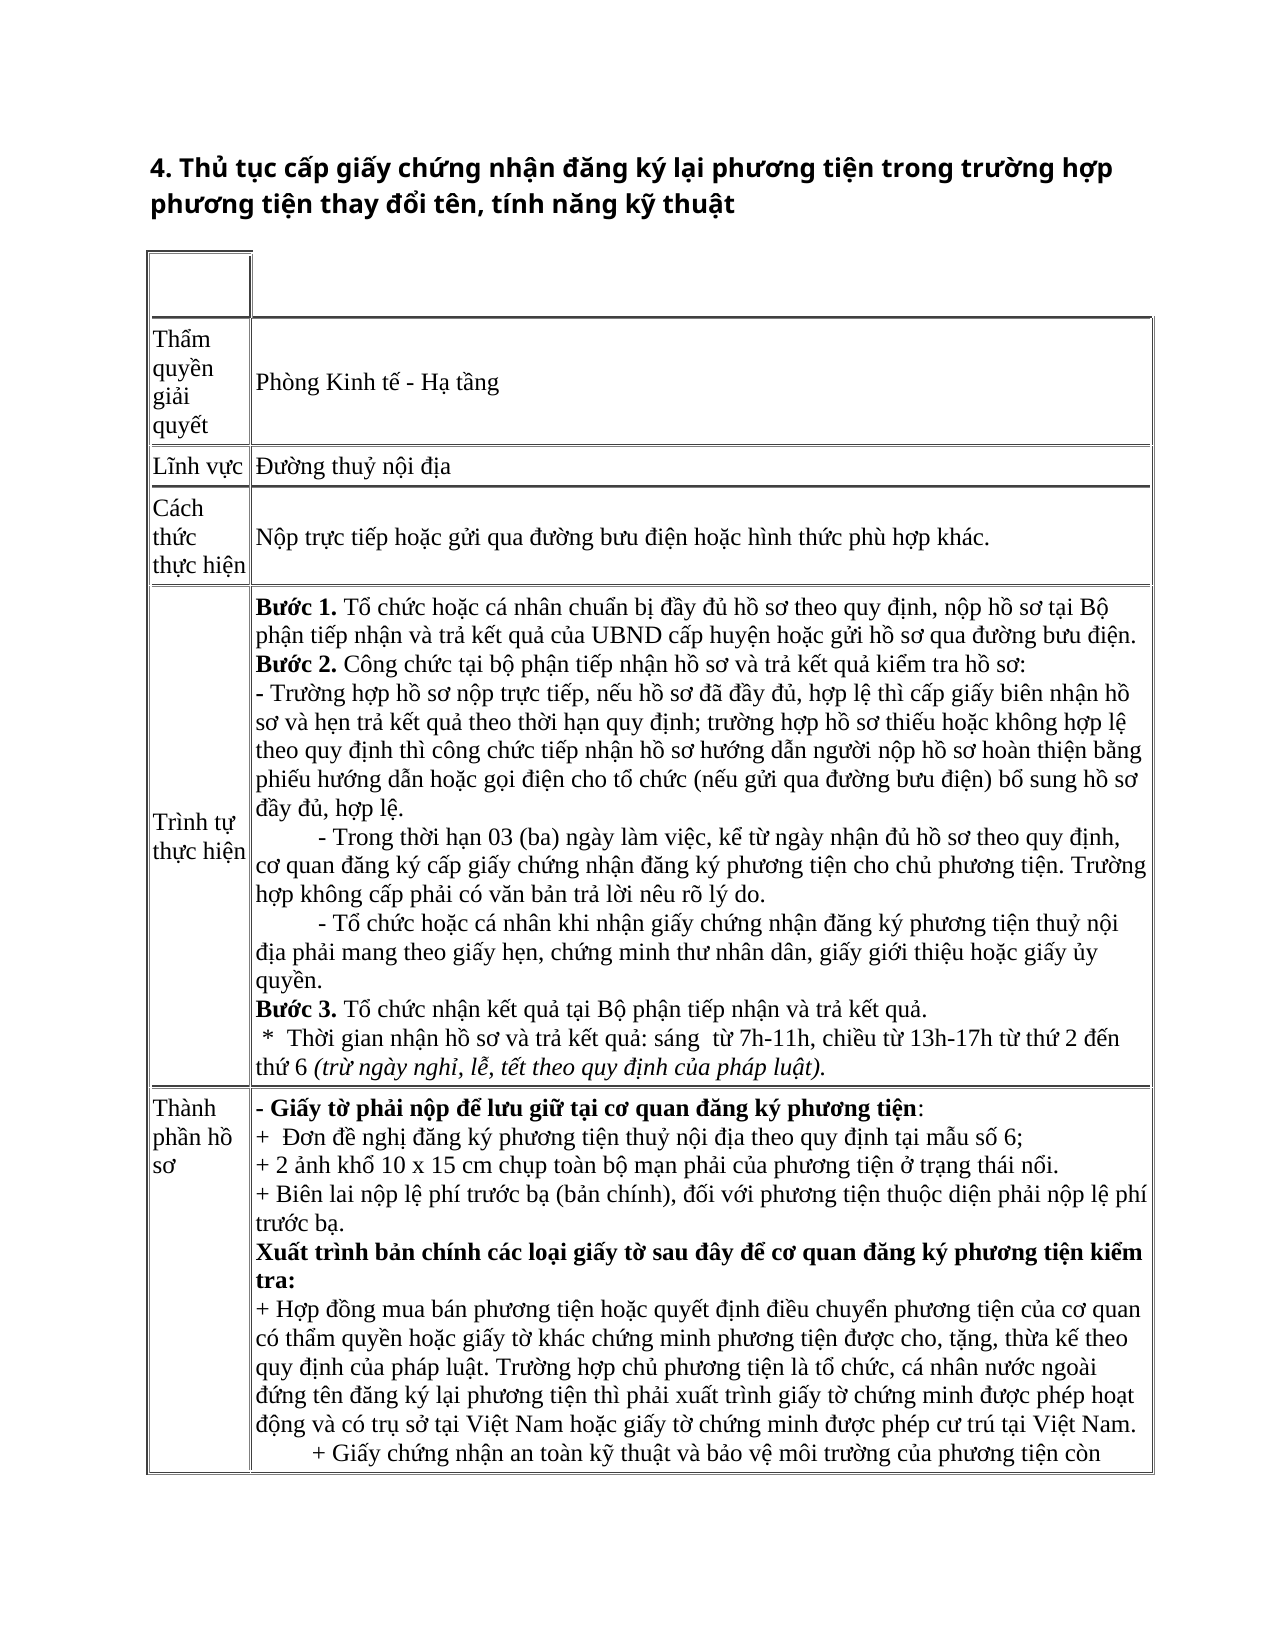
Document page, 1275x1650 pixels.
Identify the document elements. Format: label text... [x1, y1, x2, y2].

table_cell Thẩm quyền giải quyết [150, 316, 249, 443]
table_cell Lĩnh vực [150, 444, 249, 485]
text 4. Thủ tục cấp giấy chứng nhận đăng ký lại phương tiện trong trường hợp phương tiện thay đổi tên, tính năng kỹ thuật [150, 150, 1125, 221]
table_cell Nộp trực tiếp hoặc gửi qua đường bưu điện hoặc hình thức phù hợp khác. [252, 485, 1152, 584]
table_cell Thành phần hồ sơ [150, 1085, 251, 1471]
table_cell Phòng Kinh tế - Hạ tầng [252, 316, 1153, 443]
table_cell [251, 1085, 1152, 1471]
table_cell Đường thuỷ nội địa [252, 444, 1152, 485]
table_header [150, 254, 251, 316]
table_cell Trình tự thực hiện [148, 584, 251, 1085]
table_cell Bước 1. Tổ chức hoặc cá nhân chuẩn bị đầy đủ hồ sơ theo quy định, nộp hồ sơ tại Bộ phận tiếp nhận và trả kết quả của UBND cấp huyện hoặc gửi hồ sơ qua đường bưu điện. Bước 2. Công chức tại bộ phận tiếp nhận hồ sơ và trả kết quả kiểm tra hồ sơ: - Trường hợp hồ sơ nộp trực tiếp, nếu hồ sơ đã đầy đủ, hợp lệ thì cấp giấy biên nhận hồ sơ và hẹn trả kết quả theo thời hạn quy định; trường hợp hồ sơ thiếu hoặc không hợp lệ theo quy định thì công chức tiếp nhận hồ sơ hướng dẫn người nộp hồ sơ hoàn thiện bằng phiếu hướng dẫn hoặc gọi điện cho tổ chức (nếu gửi qua đường bưu điện) bổ sung hồ sơ đầy đủ, hợp lệ. - Trong thời hạn 03 (ba) ngày làm việc, kể từ ngày nhận đủ hồ sơ theo quy định, cơ quan đăng ký cấp giấy chứng nhận đăng ký phương tiện cho chủ phương tiện. Trường hợp không cấp phải có văn bản trả lời nêu rõ lý do. - Tổ chức hoặc cá nhân khi nhận giấy chứng nhận đăng ký phương tiện thuỷ nội địa phải mang theo giấy hẹn, chứng minh thư nhân dân, giấy giới thiệu hoặc giấy ủy quyền. Bước 3. Tổ chức nhận kết quả tại Bộ phận tiếp nhận và trả kết quả. * Thời gian nhận hồ sơ và trả kết quả: sáng từ 7h-11h, chiều từ 13h-17h từ thứ 2 đến thứ 6 (trừ ngày nghỉ, lễ, tết theo quy định của pháp luật). [251, 584, 1153, 1085]
table_cell Cách thức thực hiện [150, 485, 249, 584]
